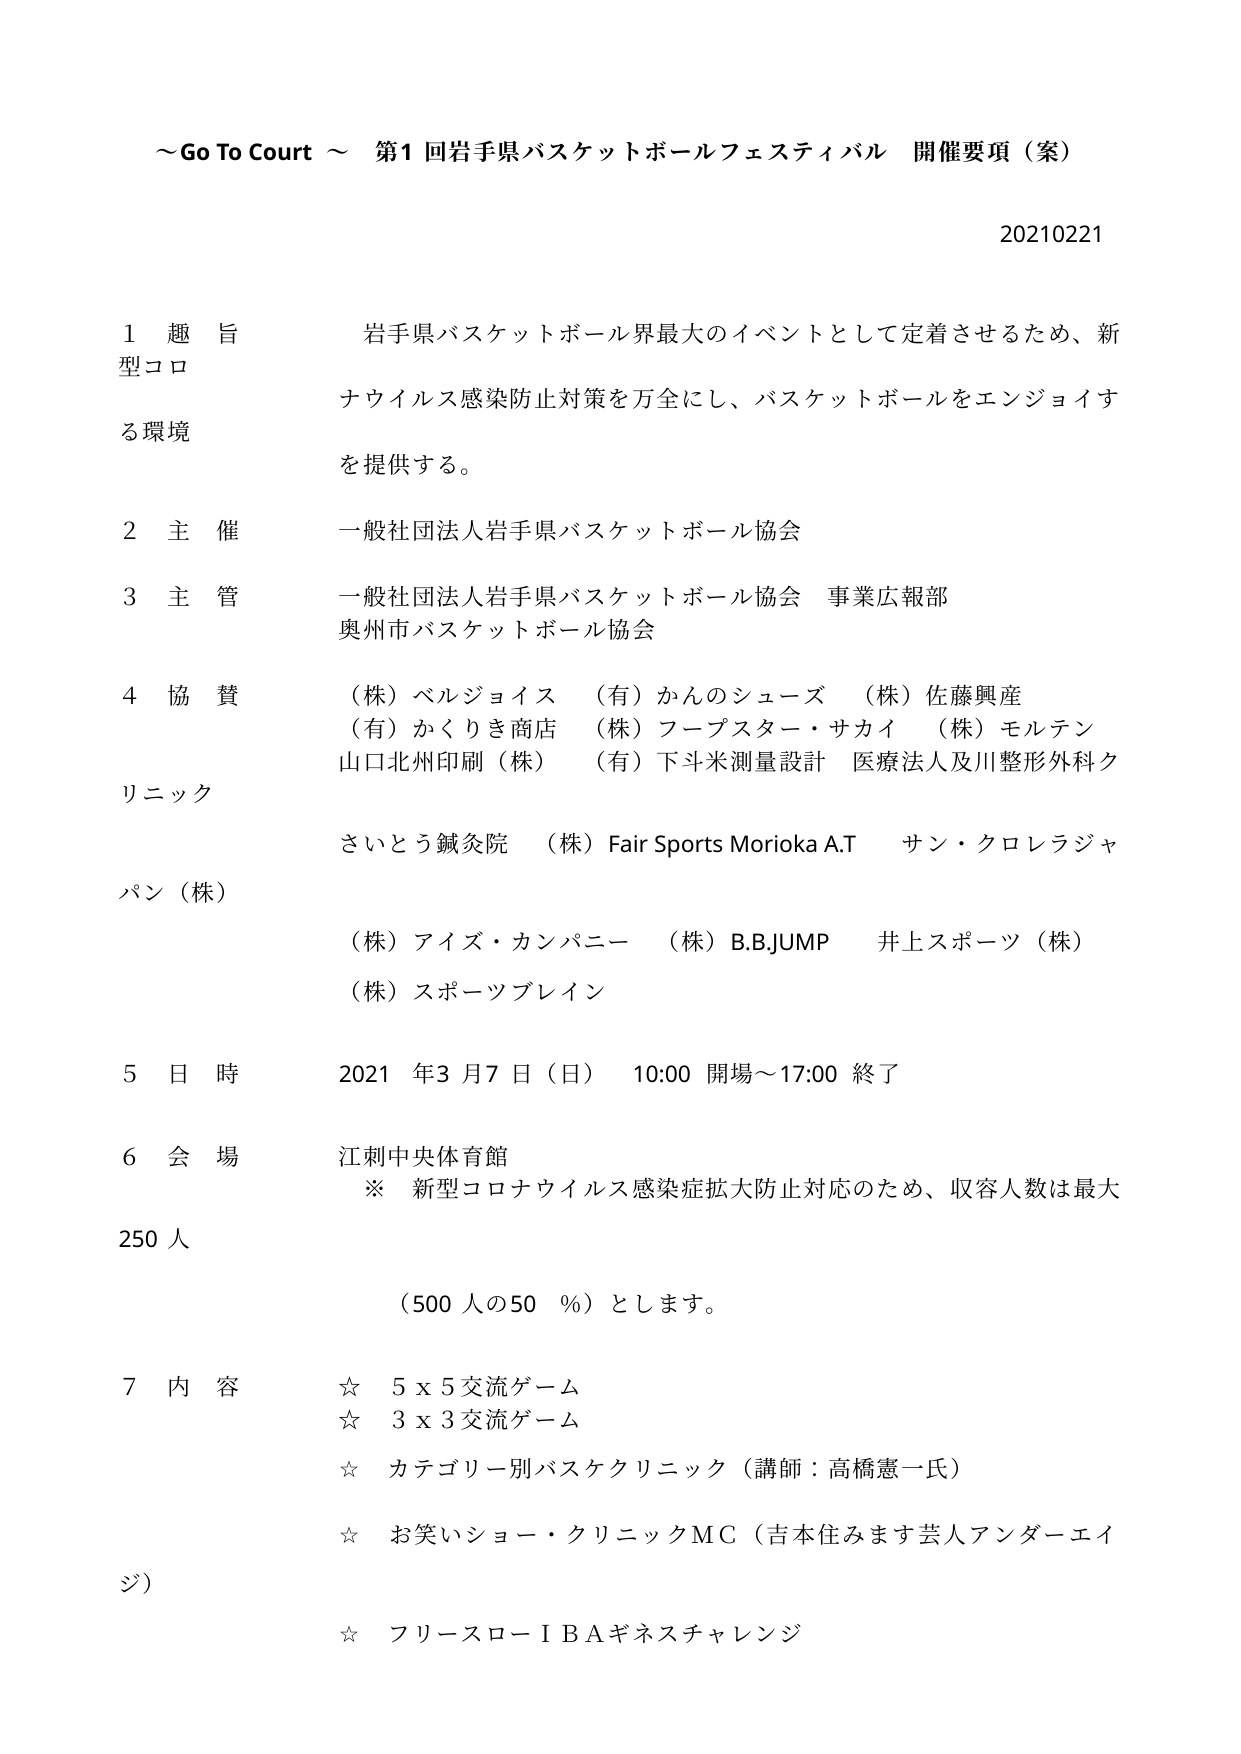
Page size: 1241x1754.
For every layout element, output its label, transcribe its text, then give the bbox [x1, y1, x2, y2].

text さいとう鍼灸院 （株）Fair Sports Morioka A.T サン・クロレラジャパン（株） [118, 809, 1122, 908]
text ☆ フリースローＩＢＡギネスチャレンジ [118, 1599, 1122, 1665]
text ※ 新型コロナウイルス感染症拡大防止対応のため、収容人数は最大250人 [118, 1171, 1122, 1270]
text ５ 日 時 2021年3月7日（日） 10:00開場～17:00終了 [118, 1040, 1122, 1106]
text ７ 内 容 ☆ ５ｘ５交流ゲーム [118, 1369, 1122, 1402]
text 山口北州印刷（株） （有）下斗米測量設計 医療法人及川整形外科クリニック [118, 743, 1122, 809]
text 奥州市バスケットボール協会 [118, 612, 1122, 645]
text ６ 会 場 江刺中央体育館 [118, 1138, 1122, 1171]
text （株）スポーツブレイン [118, 974, 1122, 1007]
text （有）かくりき商店 （株）フープスター・サカイ （株）モルテン [118, 711, 1122, 743]
text 20210221 [118, 217, 1122, 250]
text （株）アイズ・カンパニー （株）B.B.JUMP 井上スポーツ（株） [118, 908, 1122, 974]
text ☆ ３ｘ３交流ゲーム [118, 1402, 1122, 1435]
text ４ 協 賛 （株）ベルジョイス （有）かんのシューズ （株）佐藤興産 [118, 678, 1122, 711]
text ３ 主 管 一般社団法人岩手県バスケットボール協会 事業広報部 [118, 579, 1122, 612]
text ☆ カテゴリー別バスケクリニック（講師：高橋憲一氏） [118, 1435, 1122, 1501]
text ナウイルス感染防止対策を万全にし、バスケットボールをエンジョイする環境 [118, 381, 1122, 447]
text ～Go To Court～ 第1回岩手県バスケットボールフェスティバル 開催要項（案） [118, 118, 1122, 184]
text ２ 主 催 一般社団法人岩手県バスケットボール協会 [118, 513, 1122, 546]
text １ 趣 旨 岩手県バスケットボール界最大のイベントとして定着させるため、新型コロ [118, 316, 1122, 381]
text ☆ お笑いショー・クリニックＭＣ（吉本住みます芸人アンダーエイジ） [118, 1501, 1122, 1599]
text （500人の50％）とします。 [118, 1270, 1122, 1336]
text を提供する。 [118, 447, 1122, 480]
